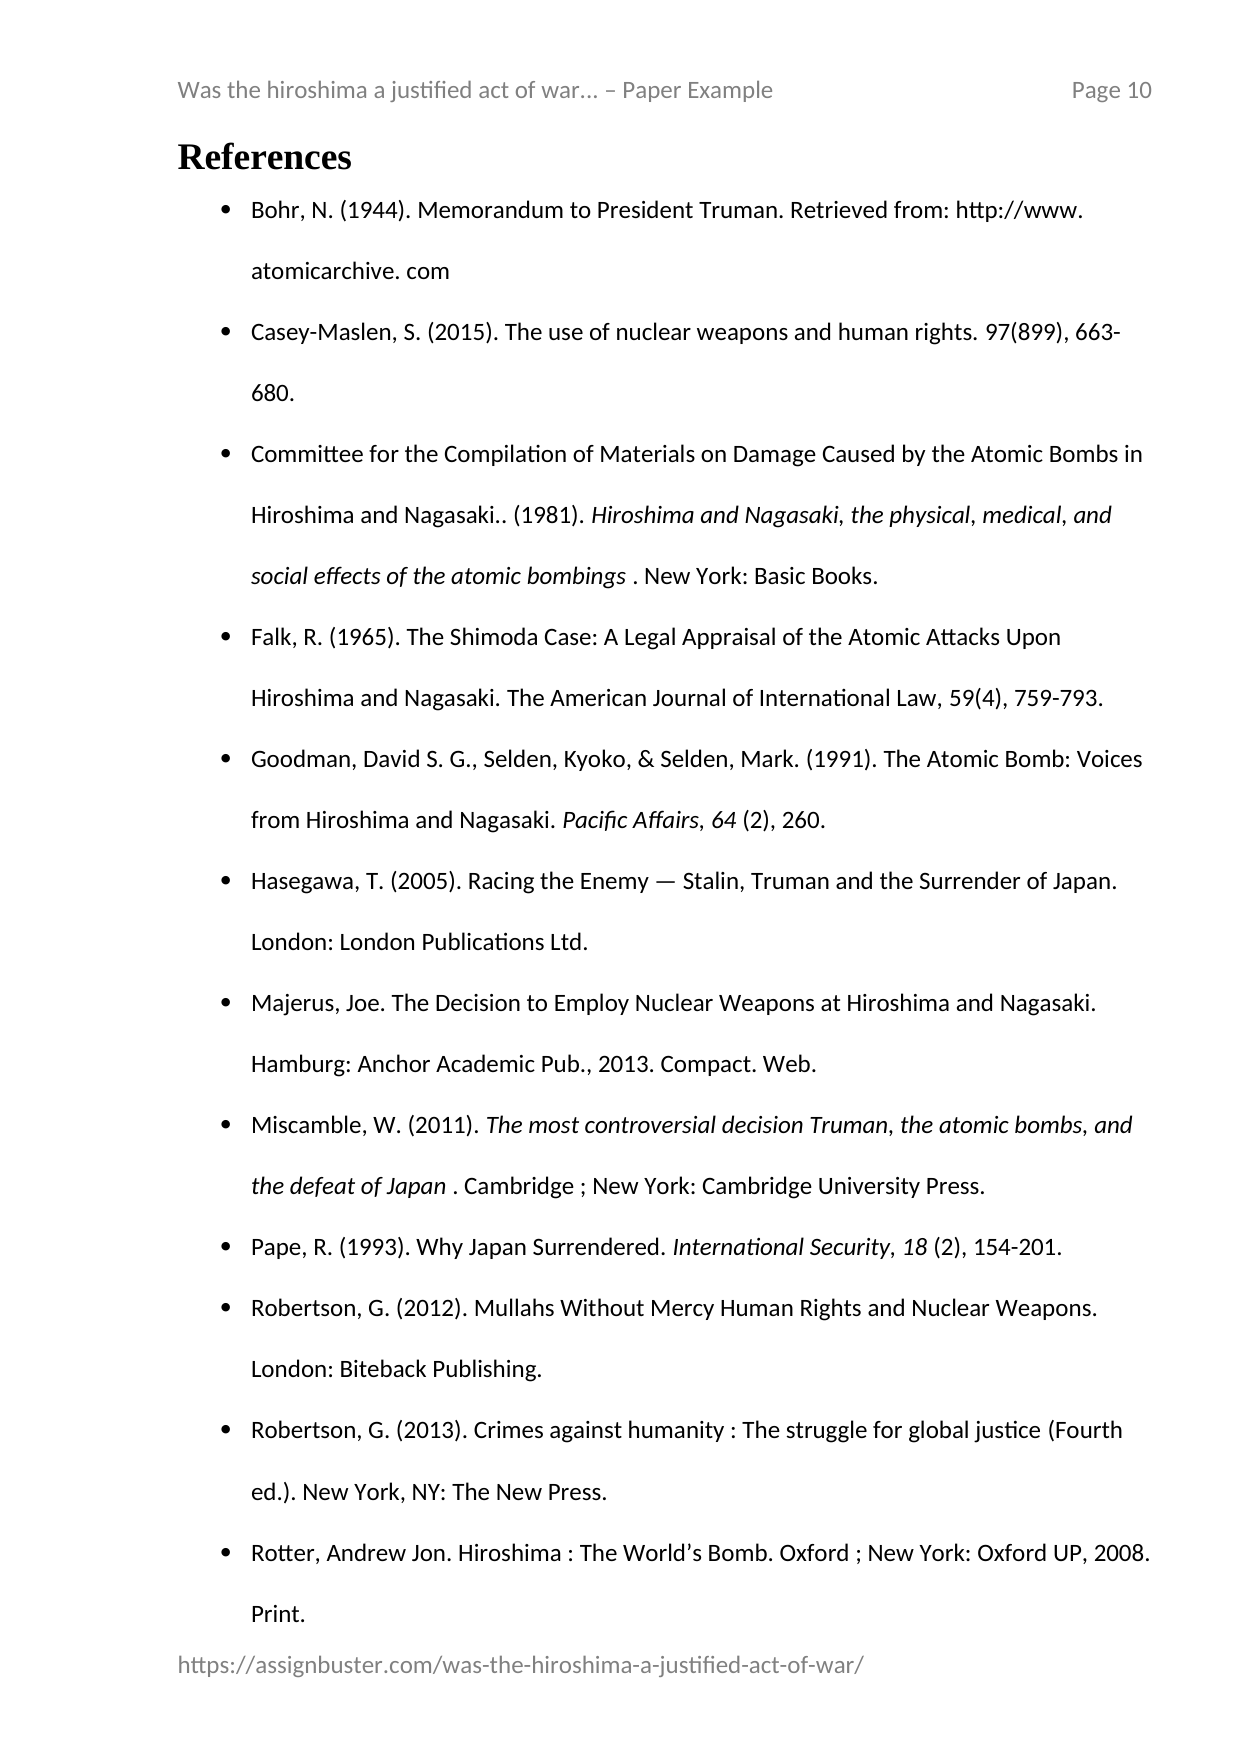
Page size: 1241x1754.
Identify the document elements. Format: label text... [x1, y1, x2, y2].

list Majerus, Joe. The Decision to Employ Nuclear Weapons at Hiroshima and Nagasaki. Hamburg: Anchor Academic Pub., 2013. Compact. Web. [221, 987, 1152, 1079]
subtitle References [177, 135, 1152, 178]
list Goodman, David S. G., Selden, Kyoko, & Selden, Mark. (1991). The Atomic Bomb: Voices from Hiroshima and Nagasaki. Pacific Affairs, 64 (2), 260. [221, 743, 1152, 835]
list Bohr, N. (1944). Memorandum to President Truman. Retrieved from: http://www. atomicarchive. com [221, 194, 1152, 285]
list Committee for the Compilation of Materials on Damage Caused by the Atomic Bombs in Hiroshima and Nagasaki.. (1981). Hiroshima and Nagasaki, the physical, medical, and social effects of the atomic bombings . New York: Basic Books. [221, 438, 1152, 591]
list Rotter, Andrew Jon. Hiroshima : The World’s Bomb. Oxford ; New York: Oxford UP, 2008. Print. [221, 1537, 1152, 1628]
list Casey-Maslen, S. (2015). The use of nuclear weapons and human rights. 97(899), 663-680. [221, 316, 1152, 407]
list Robertson, G. (2013). Crimes against humanity : The struggle for global justice (Fourth ed.). New York, NY: The New Press. [221, 1415, 1152, 1506]
list Hasegawa, T. (2005). Racing the Enemy — Stalin, Truman and the Surrender of Japan. London: London Publications Ltd. [221, 865, 1152, 957]
list Falk, R. (1965). The Shimoda Case: A Legal Appraisal of the Atomic Attacks Upon Hiroshima and Nagasaki. The American Journal of International Law, 59(4), 759-793. [221, 621, 1152, 713]
list Robertson, G. (2012). Mullahs Without Mercy Human Rights and Nuclear Weapons. London: Biteback Publishing. [221, 1293, 1152, 1384]
list Pape, R. (1993). Why Japan Surrendered. International Security, 18 (2), 154-201. [221, 1232, 1152, 1262]
list Miscamble, W. (2011). The most controversial decision Truman, the atomic bombs, and the defeat of Japan . Cambridge ; New York: Cambridge University Press. [221, 1109, 1152, 1201]
